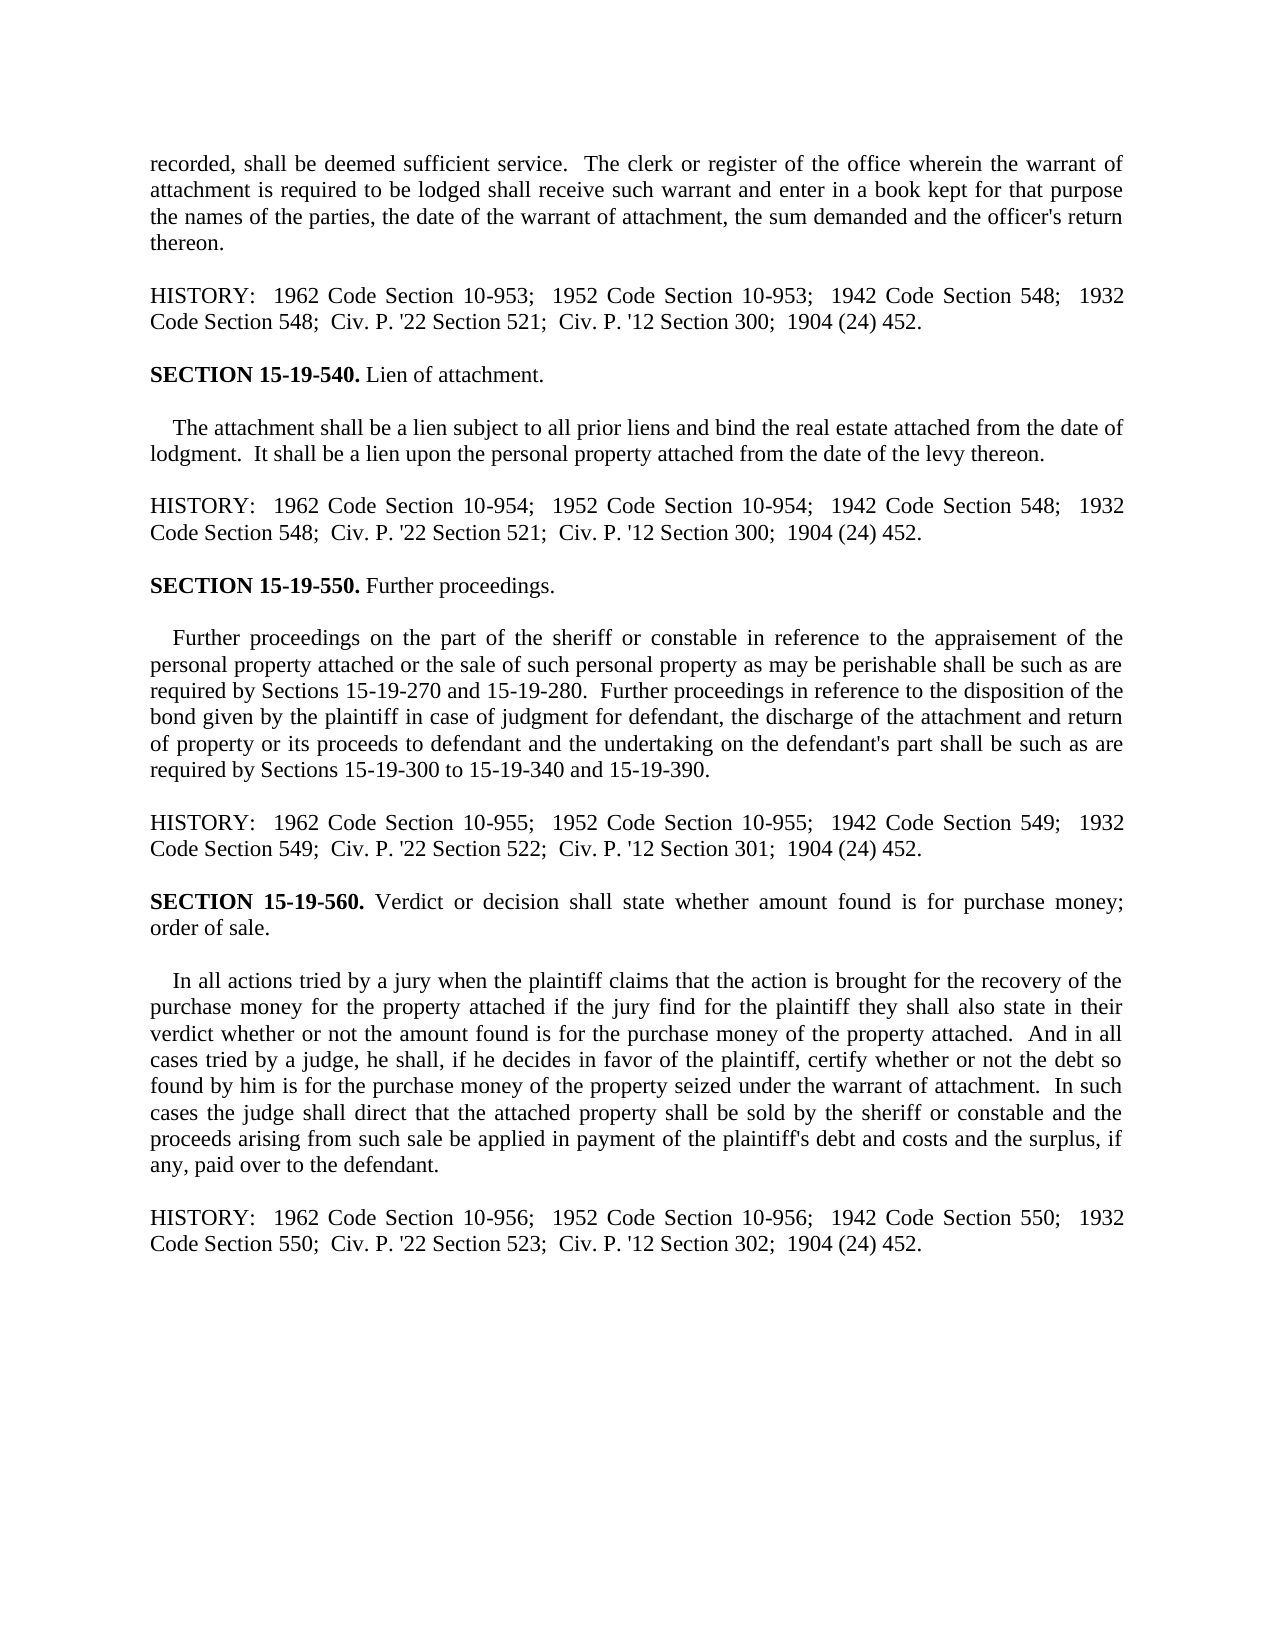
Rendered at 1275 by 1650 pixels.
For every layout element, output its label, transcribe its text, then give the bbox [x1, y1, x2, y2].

text Further proceedings on the part of the sheriff or constable in reference to the appraisement of the personal property attached or the sale of such personal property as may be perishable shall be such as are required by Sections 15-19-270 and 15-19-280. Further proceedings in reference to the disposition of the bond given by the plaintiff in case of judgment for defendant, the discharge of the attachment and return of property or its proceeds to defendant and the undertaking on the defendant's part shall be such as are required by Sections 15-19-300 to 15-19-340 and 15-19-390. [150, 624, 1125, 782]
text SECTION 15-19-550. Further proceedings. [150, 572, 1125, 598]
text HISTORY: 1962 Code Section 10-954; 1952 Code Section 10-954; 1942 Code Section 548; 1932 Code Section 548; Civ. P. '22 Section 521; Civ. P. '12 Section 300; 1904 (24) 452. [150, 493, 1125, 545]
text HISTORY: 1962 Code Section 10-956; 1952 Code Section 10-956; 1942 Code Section 550; 1932 Code Section 550; Civ. P. '22 Section 523; Civ. P. '12 Section 302; 1904 (24) 452. [150, 1204, 1125, 1257]
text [150, 150, 1125, 255]
text SECTION 15-19-540. Lien of attachment. [150, 361, 1125, 387]
text The attachment shall be a lien subject to all prior liens and bind the real estate attached from the date of lodgment. It shall be a lien upon the personal property attached from the date of the levy thereon. [150, 413, 1125, 466]
text SECTION 15-19-560. Verdict or decision shall state whether amount found is for purchase money; order of sale. [150, 888, 1125, 941]
text In all actions tried by a jury when the plaintiff claims that the action is brought for the recovery of the purchase money for the property attached if the jury find for the plaintiff they shall also state in their verdict whether or not the amount found is for the purchase money of the property attached. And in all cases tried by a judge, he shall, if he decides in favor of the plaintiff, certify whether or not the debt so found by him is for the purchase money of the property seized under the warrant of attachment. In such cases the judge shall direct that the attached property shall be sold by the sheriff or constable and the proceeds arising from such sale be applied in payment of the plaintiff's debt and costs and the surplus, if any, paid over to the defendant. [150, 967, 1125, 1178]
text HISTORY: 1962 Code Section 10-953; 1952 Code Section 10-953; 1942 Code Section 548; 1932 Code Section 548; Civ. P. '22 Section 521; Civ. P. '12 Section 300; 1904 (24) 452. [150, 282, 1125, 334]
text HISTORY: 1962 Code Section 10-955; 1952 Code Section 10-955; 1942 Code Section 549; 1932 Code Section 549; Civ. P. '22 Section 522; Civ. P. '12 Section 301; 1904 (24) 452. [150, 809, 1125, 862]
